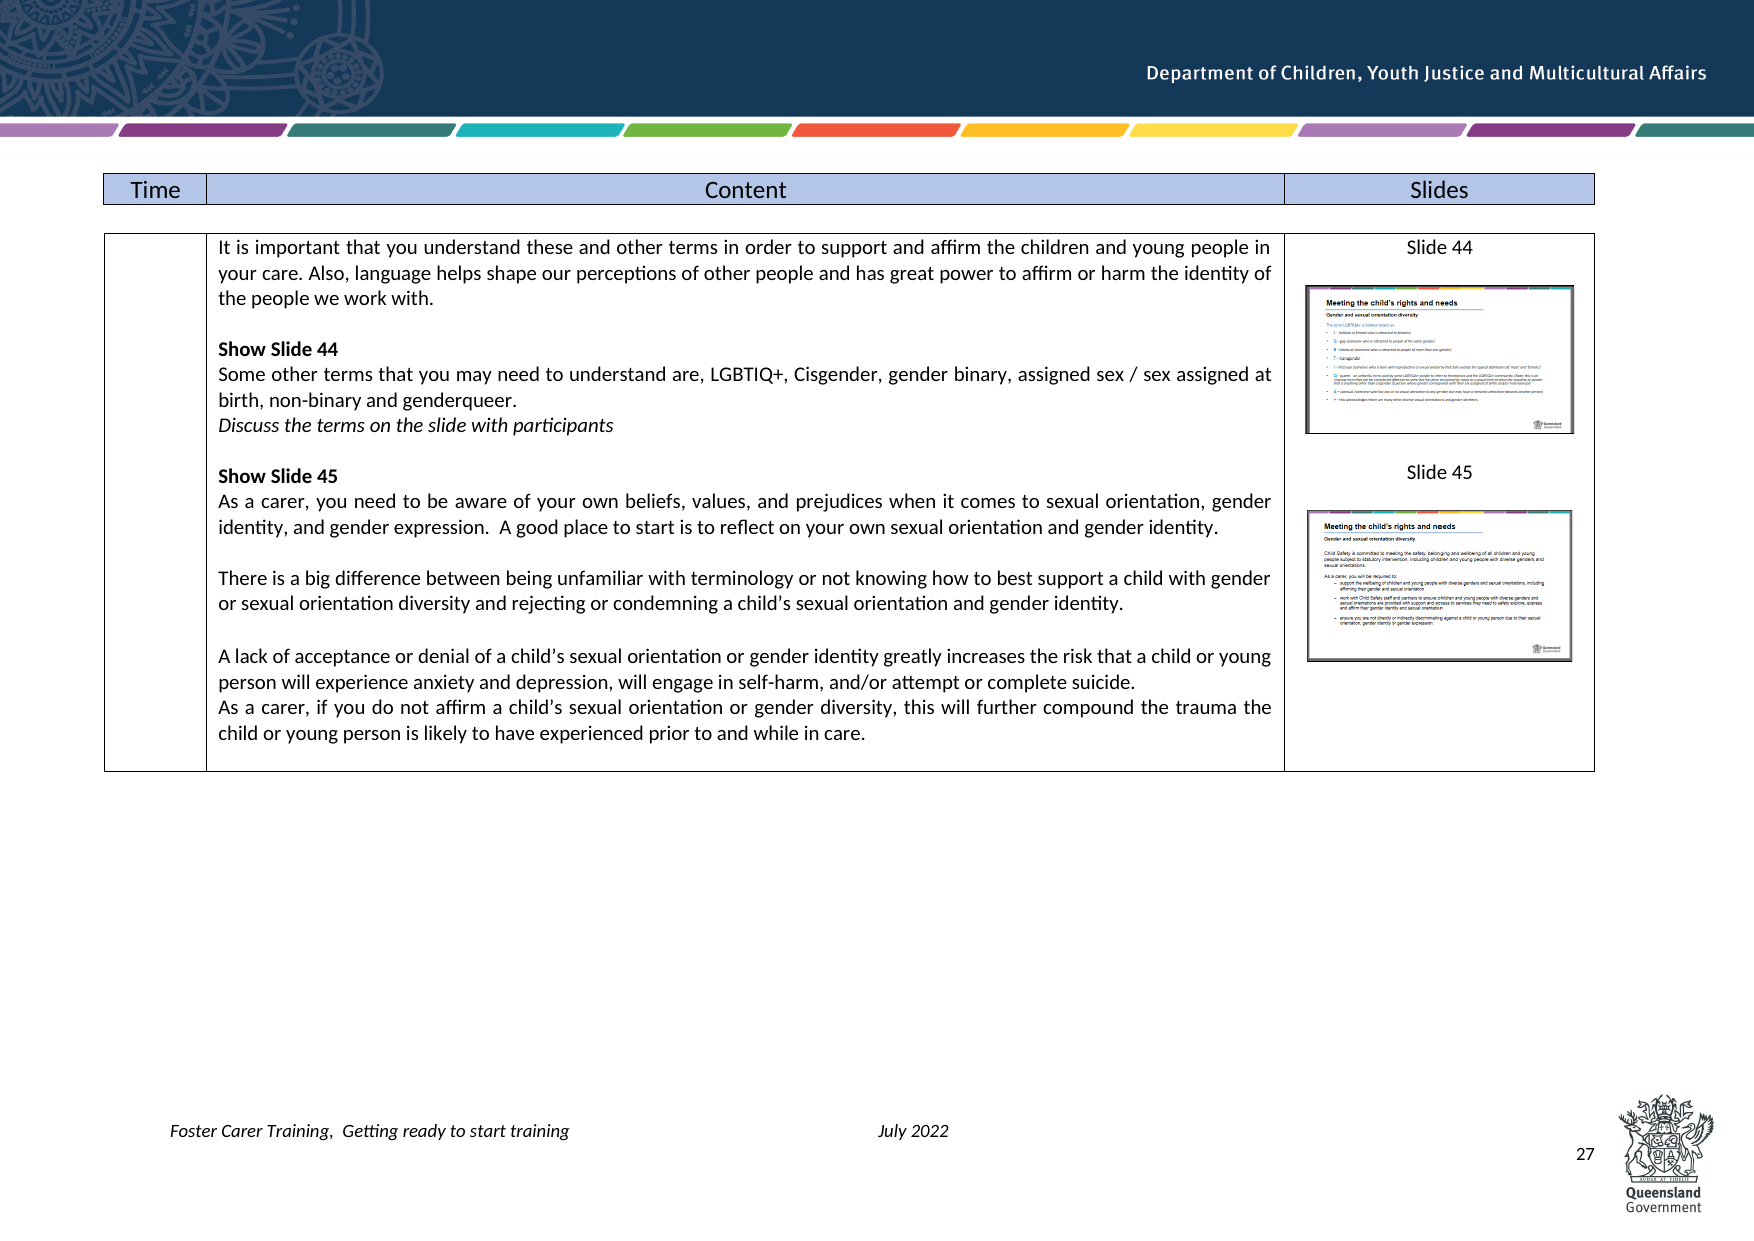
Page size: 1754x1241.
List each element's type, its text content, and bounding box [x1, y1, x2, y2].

table_header Slide 43 Slide 44 Slide 45 [1285, 234, 1594, 771]
picture [1305, 285, 1575, 434]
table_header [105, 234, 206, 771]
picture [0, 1078, 1754, 1241]
picture [1307, 510, 1573, 662]
picture [0, 0, 1754, 164]
